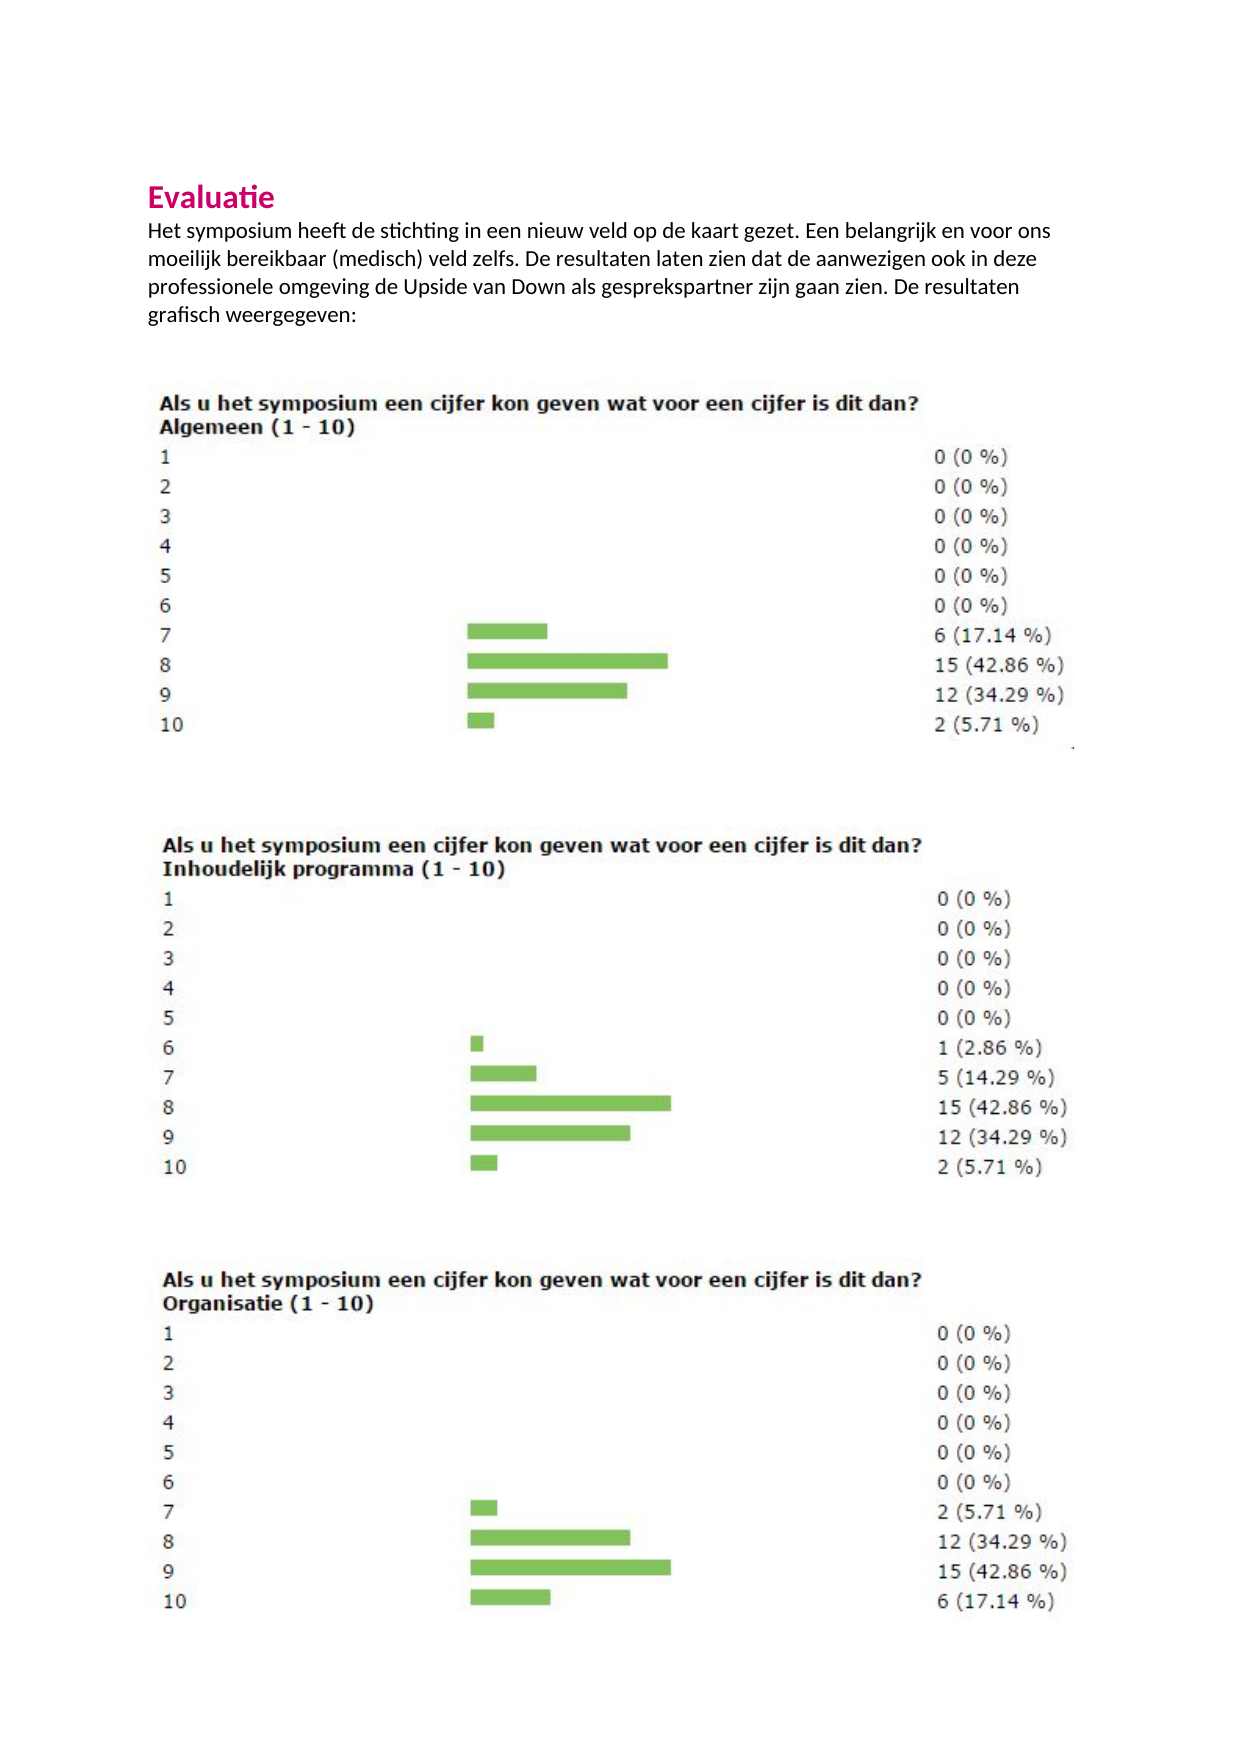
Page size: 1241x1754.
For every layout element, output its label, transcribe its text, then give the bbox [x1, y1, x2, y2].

picture [147, 826, 1085, 1182]
picture [147, 381, 1075, 749]
text Evaluatie [148, 148, 1093, 216]
text Het symposium heeft de stichting in een nieuw veld op de kaart gezet. Een belangrijk en voor ons moeilijk bereikbaar (medisch) veld zelfs. De resultaten laten zien dat de aanwezigen ook in deze professionele omgeving de Upside van Down als gesprekspartner zijn gaan zien. De resultaten grafisch weergegeven: [148, 216, 1093, 328]
picture [147, 1259, 1078, 1621]
